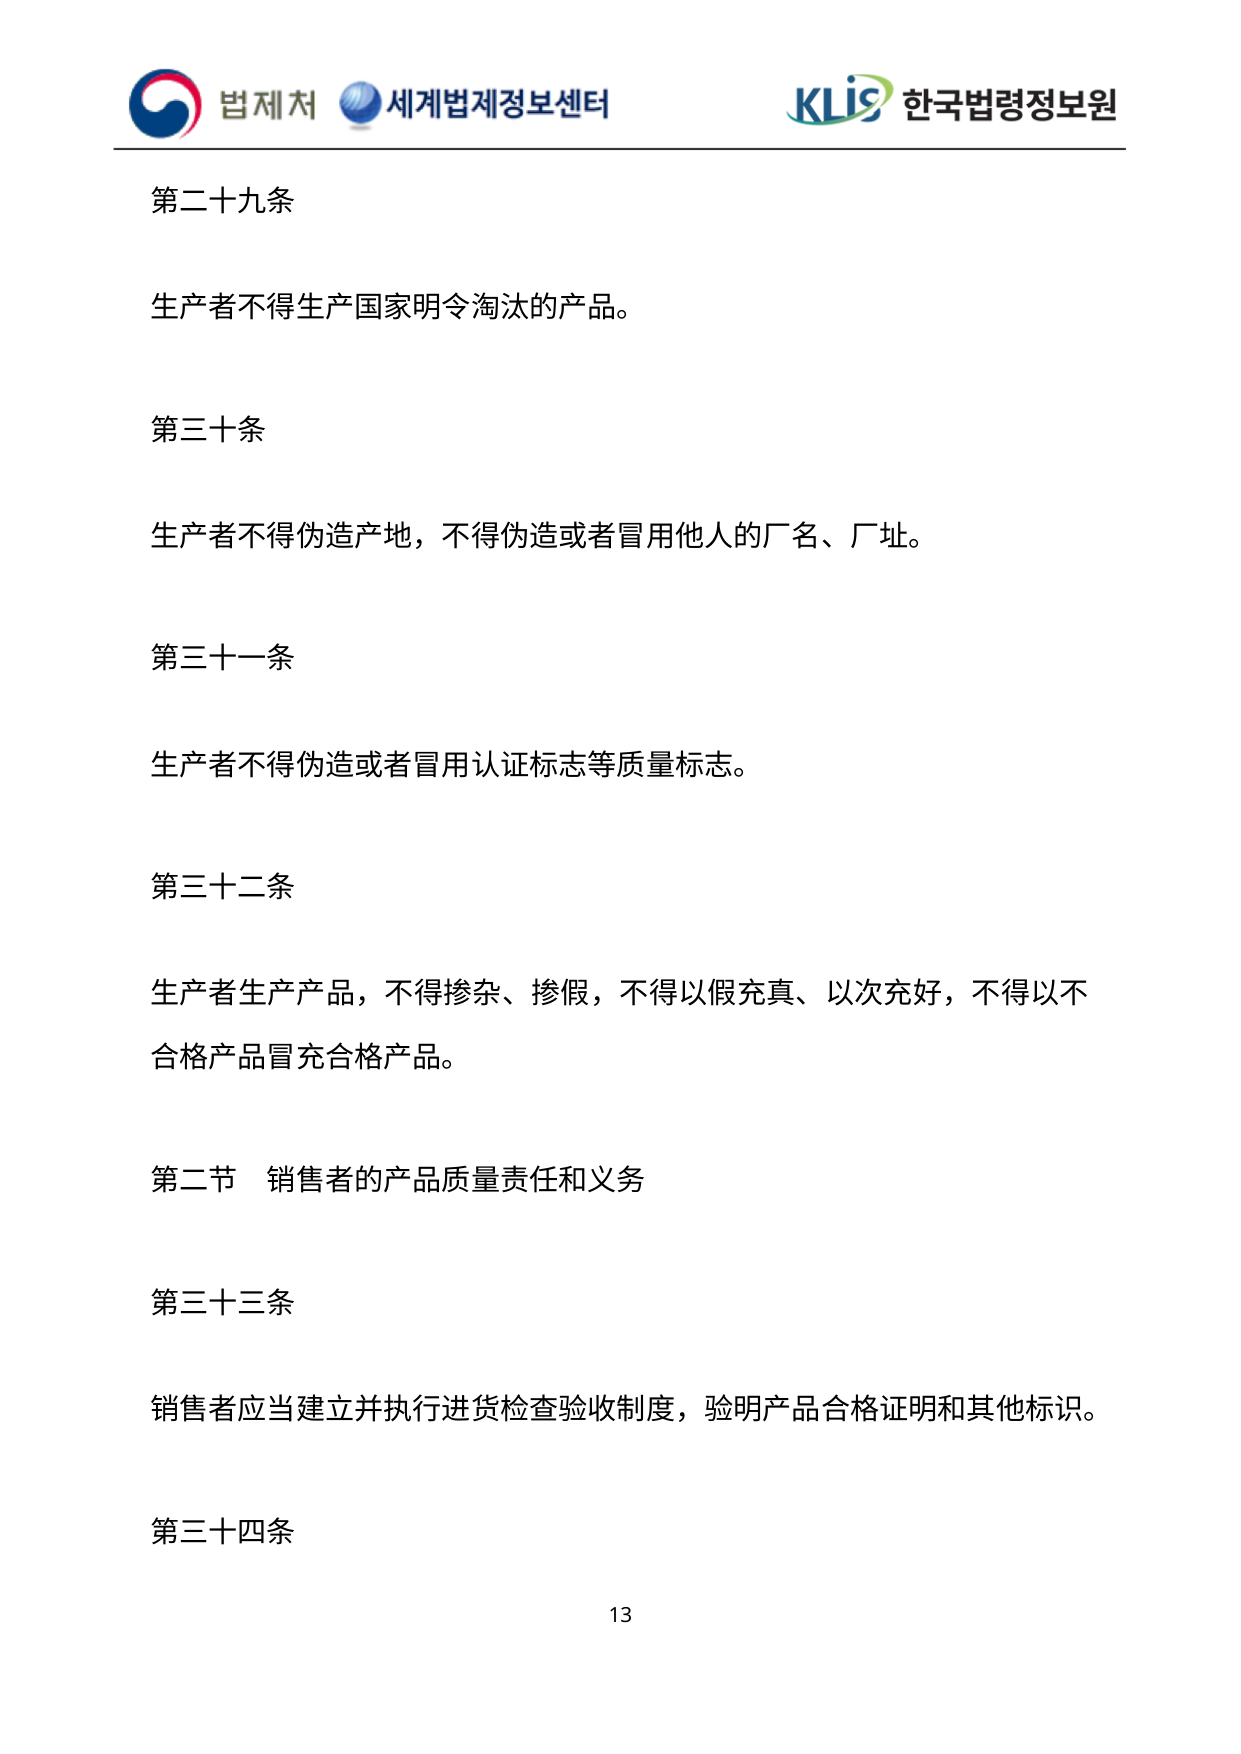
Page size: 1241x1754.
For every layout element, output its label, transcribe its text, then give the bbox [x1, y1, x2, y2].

text 销售者应当建立并执行进货检查验收制度，验明产品合格证明和其他标识。 [150, 1385, 1090, 1428]
text 第三十一条 [150, 635, 1090, 677]
text 第三十条 [150, 406, 1090, 448]
text 生产者不得生产国家明令淘汰的产品。 [150, 283, 1090, 326]
text 第三十三条 [150, 1279, 1090, 1322]
text 第三十二条 [150, 864, 1090, 906]
text 生产者不得伪造或者冒用认证标志等质量标志。 [150, 741, 1090, 783]
text 第三十四条 [150, 1508, 1090, 1551]
text 生产者不得伪造产地，不得伪造或者冒用他人的厂名、厂址。 [150, 512, 1090, 554]
text 第二节 销售者的产品质量责任和义务 [150, 1156, 1090, 1199]
picture [112, 59, 1128, 153]
text 生产者生产产品，不得掺杂、掺假，不得以假充真、以次充好，不得以不合格产品冒充合格产品。 [150, 970, 1090, 1076]
text 第二十九条 [150, 177, 1090, 219]
